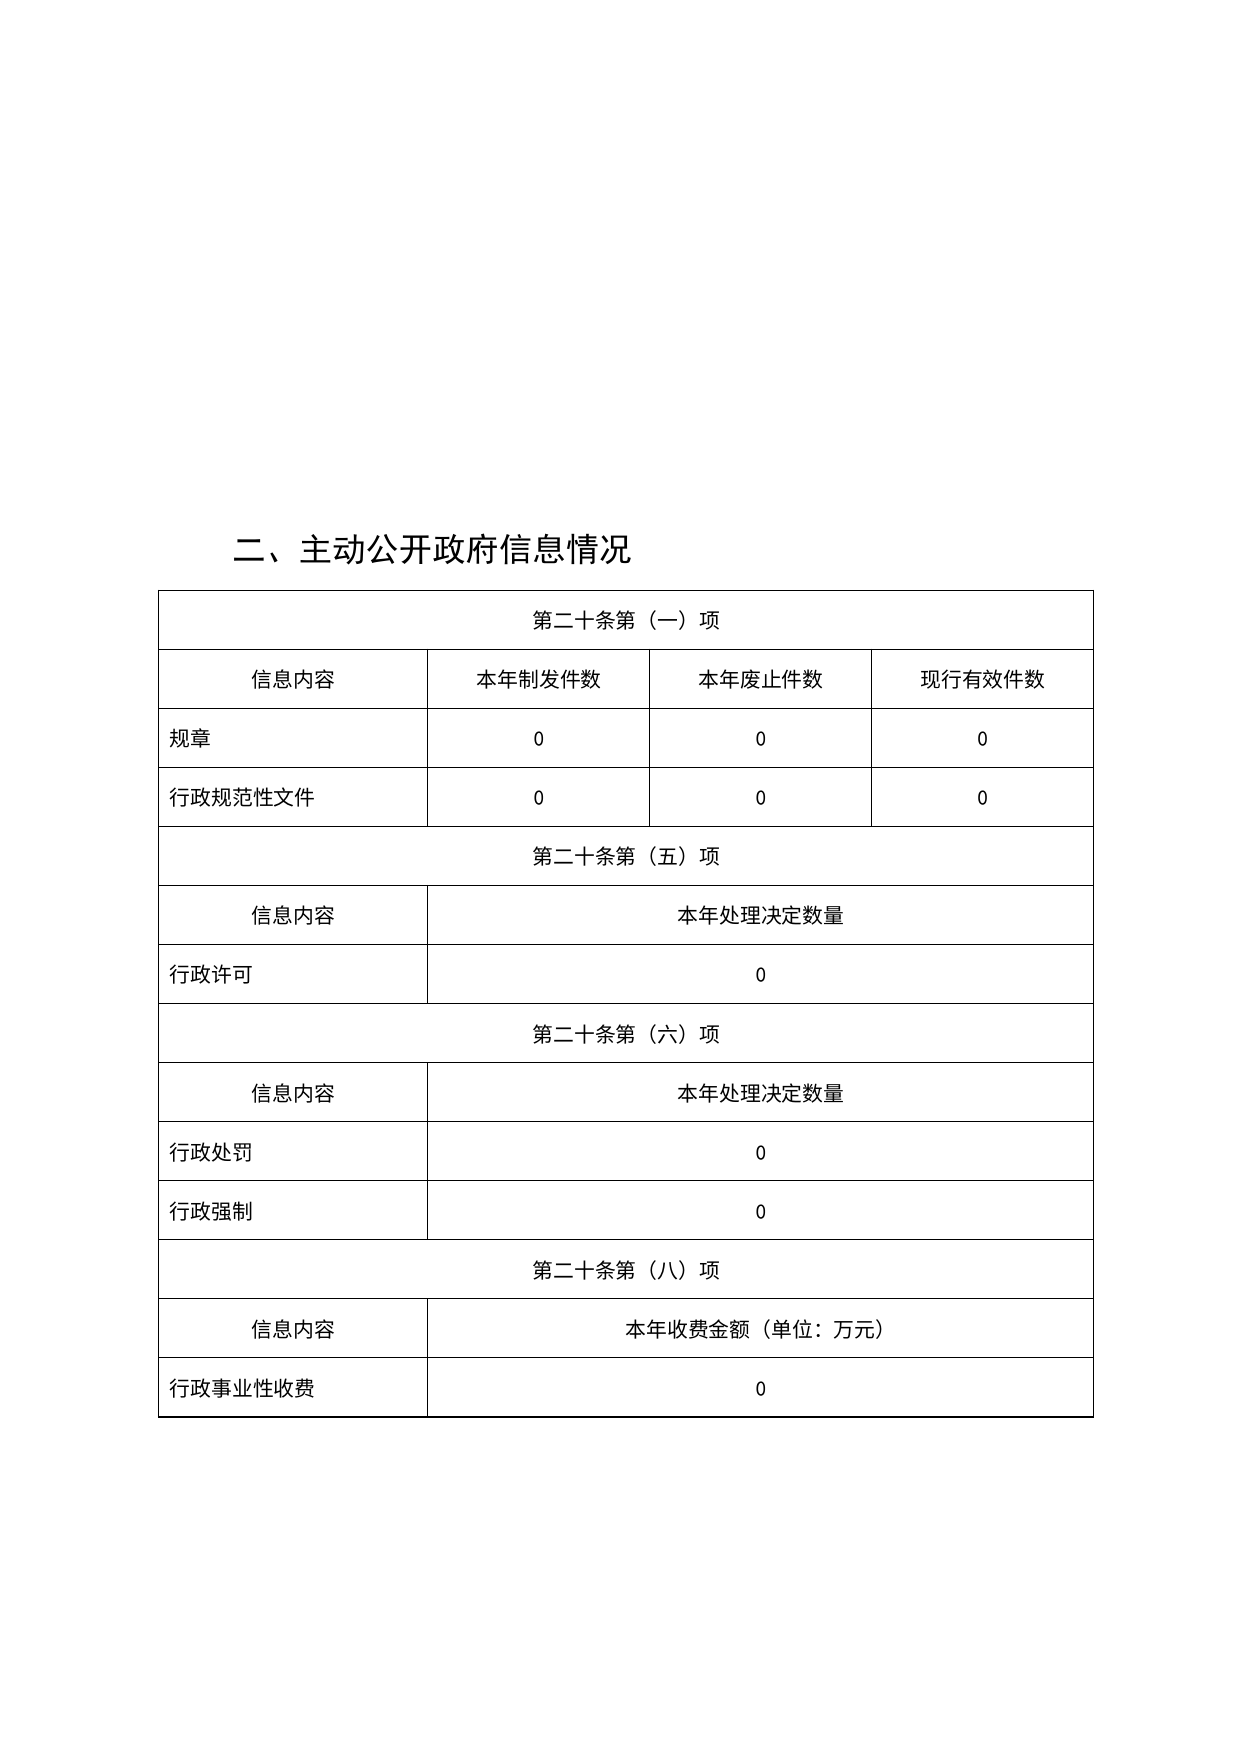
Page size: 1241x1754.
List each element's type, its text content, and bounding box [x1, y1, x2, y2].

table_cell 现行有效件数 [872, 650, 1093, 708]
table_cell 信息内容 [159, 886, 427, 944]
table_cell 信息内容 [159, 1299, 427, 1357]
table_cell 第二十条第（八）项 [159, 1240, 1093, 1298]
table_cell 本年废止件数 [650, 650, 871, 708]
table_cell 行政事业性收费 [159, 1358, 427, 1416]
table_cell 0 [428, 768, 649, 826]
text 二、主动公开政府信息情况 [165, 515, 1087, 573]
table_cell 本年处理决定数量 [428, 1063, 1093, 1121]
table_cell 0 [428, 945, 1093, 1003]
table_cell 第二十条第（六）项 [159, 1004, 1093, 1062]
table_cell 规章 [159, 709, 427, 767]
table_cell 0 [650, 709, 871, 767]
table_cell 第二十条第（五）项 [159, 827, 1093, 885]
table_cell 本年处理决定数量 [428, 886, 1093, 944]
table_cell 本年收费金额（单位：万元） [428, 1299, 1093, 1357]
table_cell 行政处罚 [159, 1122, 427, 1180]
table_cell 0 [872, 709, 1093, 767]
table_cell 0 [428, 1181, 1093, 1239]
table_cell 行政强制 [159, 1181, 427, 1239]
table_cell 本年制发件数 [428, 650, 649, 708]
table_cell 0 [428, 709, 649, 767]
table_cell 0 [428, 1122, 1093, 1180]
table_cell 行政许可 [159, 945, 427, 1003]
table_header 第二十条第（一）项 [159, 591, 1093, 648]
table_cell 0 [428, 1358, 1093, 1416]
table_cell 0 [872, 768, 1093, 826]
table_cell 信息内容 [159, 650, 427, 708]
table_cell 信息内容 [159, 1063, 427, 1121]
table_cell 0 [650, 768, 871, 826]
table_cell 行政规范性文件 [159, 768, 427, 826]
